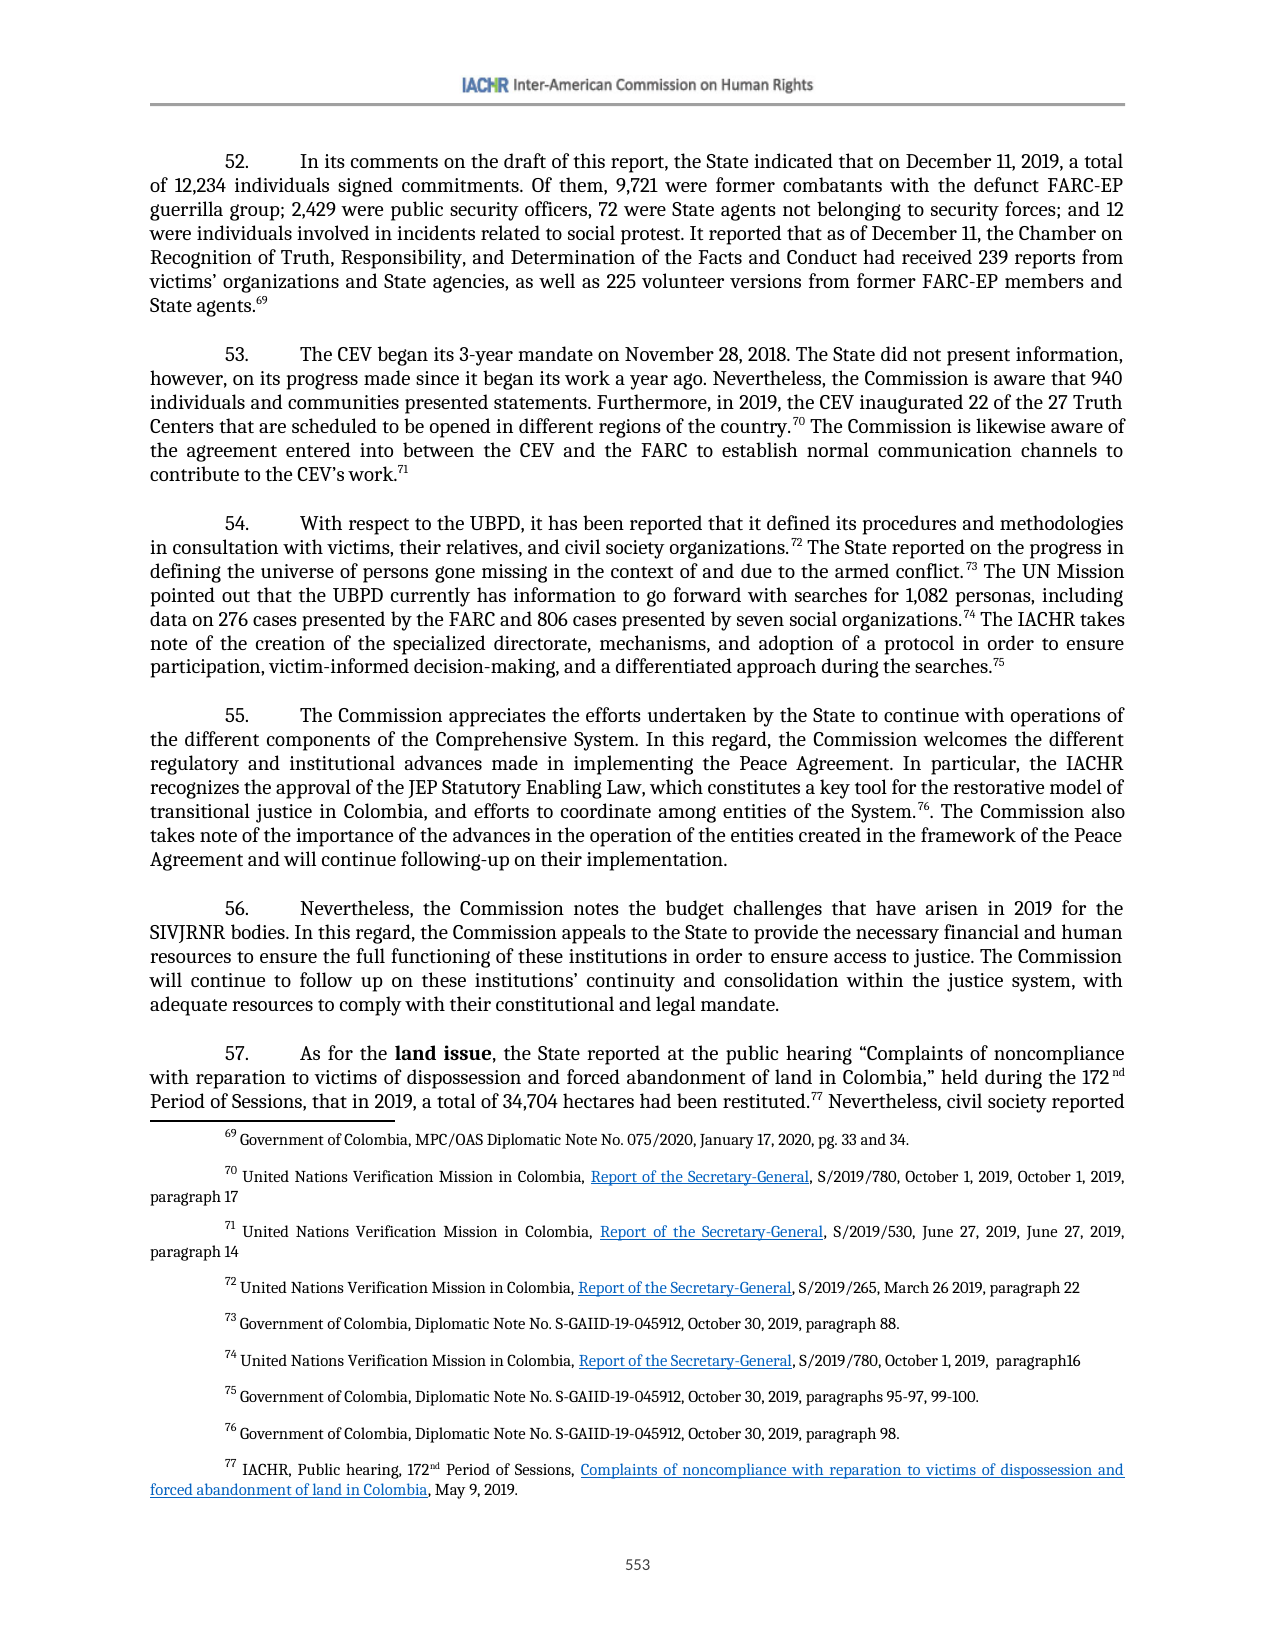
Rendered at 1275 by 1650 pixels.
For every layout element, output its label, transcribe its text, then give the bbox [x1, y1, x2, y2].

list The Commission appreciates the efforts undertaken by the State to continue with operations of the different components of the Comprehensive System. In this regard, the Commission welcomes the different regulatory and institutional advances made in implementing the Peace Agreement. In particular, the IACHR recognizes the approval of the JEP Statutory Enabling Law, which constitutes a key tool for the restorative model of transitional justice in Colombia, and efforts to coordinate among entities of the System.. The Commission also takes note of the importance of the advances in the operation of the entities created in the framework of the Peace Agreement and will continue following-up on their implementation. [150, 704, 1125, 872]
list The CEV began its 3-year mandate on November 28, 2018. The State did not present information, however, on its progress made since it began its work a year ago. Nevertheless, the Commission is aware that 940 individuals and communities presented statements. Furthermore, in 2019, the CEV inaugurated 22 of the 27 Truth Centers that are scheduled to be opened in different regions of the country. The Commission is likewise aware of the agreement entered into between the CEV and the FARC to establish normal communication channels to contribute to the CEV’s work. [150, 343, 1125, 486]
list As for the land issue, the State reported at the public hearing “Complaints of noncompliance with reparation to victims of dispossession and forced abandonment of land in Colombia,” held during the 172nd Period of Sessions, that in 2019, a total of 34,704 hectares had been restituted. Nevertheless, civil society reported a high level of non-compliance with satisfaction and reparation measures ordered by restitution judges and the ongoing absence of coordination among entities, which was making it difficult to implement measures to assist and redress victims. [150, 1042, 1125, 1113]
list Nevertheless, the Commission notes the budget challenges that have arisen in 2019 for the SIVJRNR bodies. In this regard, the Commission appeals to the State to provide the necessary financial and human resources to ensure the full functioning of these institutions in order to ensure access to justice. The Commission will continue to follow up on these institutions’ continuity and consolidation within the justice system, with adequate resources to comply with their constitutional and legal mandate. [150, 897, 1125, 1017]
picture [450, 75, 825, 95]
list In its comments on the draft of this report, the State indicated that on December 11, 2019, a total of 12,234 individuals signed commitments. Of them, 9,721 were former combatants with the defunct FARC-EP guerrilla group; 2,429 were public security officers, 72 were State agents not belonging to security forces; and 12 were individuals involved in incidents related to social protest. It reported that as of December 11, the Chamber on Recognition of Truth, Responsibility, and Determination of the Facts and Conduct had received 239 reports from victims’ organizations and State agencies, as well as 225 volunteer versions from former FARC-EP members and State agents. [150, 150, 1125, 318]
list With respect to the UBPD, it has been reported that it defined its procedures and methodologies in consultation with victims, their relatives, and civil society organizations. The State reported on the progress in defining the universe of persons gone missing in the context of and due to the armed conflict. The UN Mission pointed out that the UBPD currently has information to go forward with searches for 1,082 personas, including data on 276 cases presented by the FARC and 806 cases presented by seven social organizations. The IACHR takes note of the creation of the specialized directorate, mechanisms, and adoption of a protocol in order to ensure participation, victim-informed decision-making, and a differentiated approach during the searches. [150, 511, 1125, 679]
